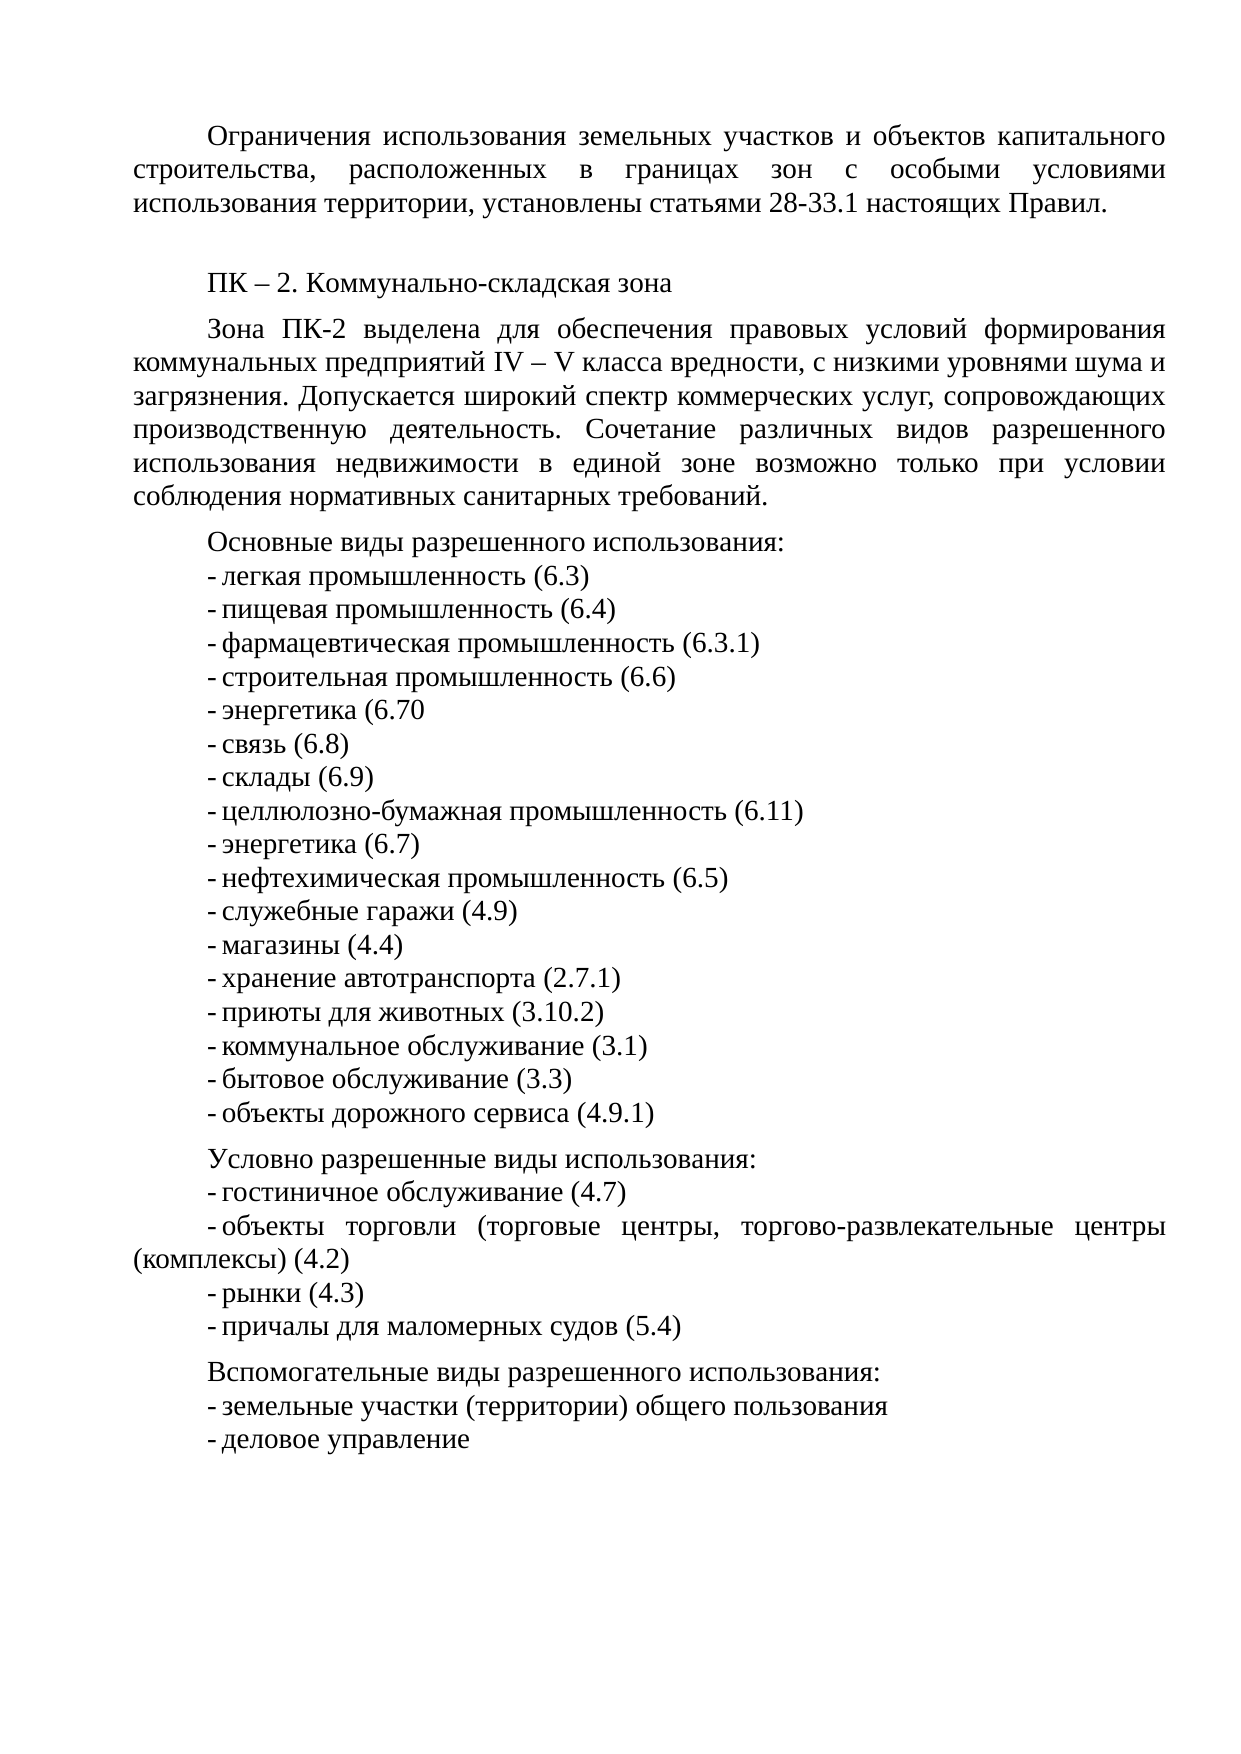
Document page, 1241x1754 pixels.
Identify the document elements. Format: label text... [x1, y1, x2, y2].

list гостиничное обслуживание (4.7) [133, 1174, 1167, 1208]
text Ограничения использования земельных участков и объектов капитального строительства, расположенных в границах зон с особыми условиями использования территории, установлены статьями 28-33.1 настоящих Правил. [133, 118, 1167, 219]
list энергетика (6.70 [133, 692, 1167, 726]
list объекты дорожного сервиса (4.9.1) [133, 1095, 1167, 1128]
list строительная промышленность (6.6) [133, 659, 1167, 692]
list причалы для маломерных судов (5.4) [133, 1308, 1167, 1342]
list нефтехимическая промышленность (6.5) [133, 860, 1167, 893]
list легкая промышленность (6.3) [133, 558, 1167, 592]
list рынки (4.3) [133, 1275, 1167, 1308]
list склады (6.9) [133, 759, 1167, 793]
list коммунальное обслуживание (3.1) [133, 1028, 1167, 1061]
list пищевая промышленность (6.4) [133, 592, 1167, 625]
text Зона ПК-2 выделена для обеспечения правовых условий формирования коммунальных предприятий IV – V класса вредности, с низкими уровнями шума и загрязнения. Допускается широкий спектр коммерческих услуг, сопровождающих производственную деятельность. Сочетание различных видов разрешенного использования недвижимости в единой зоне возможно только при условии соблюдения нормативных санитарных требований. [133, 311, 1167, 512]
list хранение автотранспорта (2.7.1) [133, 961, 1167, 994]
text ПК – 2. Коммунально-складская зона [207, 265, 1167, 298]
text Вспомогательные виды разрешенного использования: [133, 1354, 1167, 1388]
list земельные участки (территории) общего пользования [133, 1388, 1167, 1422]
list фармацевтическая промышленность (6.3.1) [133, 625, 1167, 659]
list целлюлозно-бумажная промышленность (6.11) [133, 793, 1167, 826]
list магазины (4.4) [133, 927, 1167, 961]
text Основные виды разрешенного использования: [133, 524, 1167, 558]
text Условно разрешенные виды использования: [133, 1141, 1167, 1174]
list бытовое обслуживание (3.3) [133, 1061, 1167, 1095]
list деловое управление [133, 1422, 1167, 1455]
list служебные гаражи (4.9) [133, 893, 1167, 927]
list приюты для животных (3.10.2) [133, 994, 1167, 1028]
list связь (6.8) [133, 726, 1167, 759]
list объекты торговли (торговые центры, торгово-развлекательные центры (комплексы) (4.2) [133, 1208, 1167, 1275]
list энергетика (6.7) [133, 826, 1167, 860]
